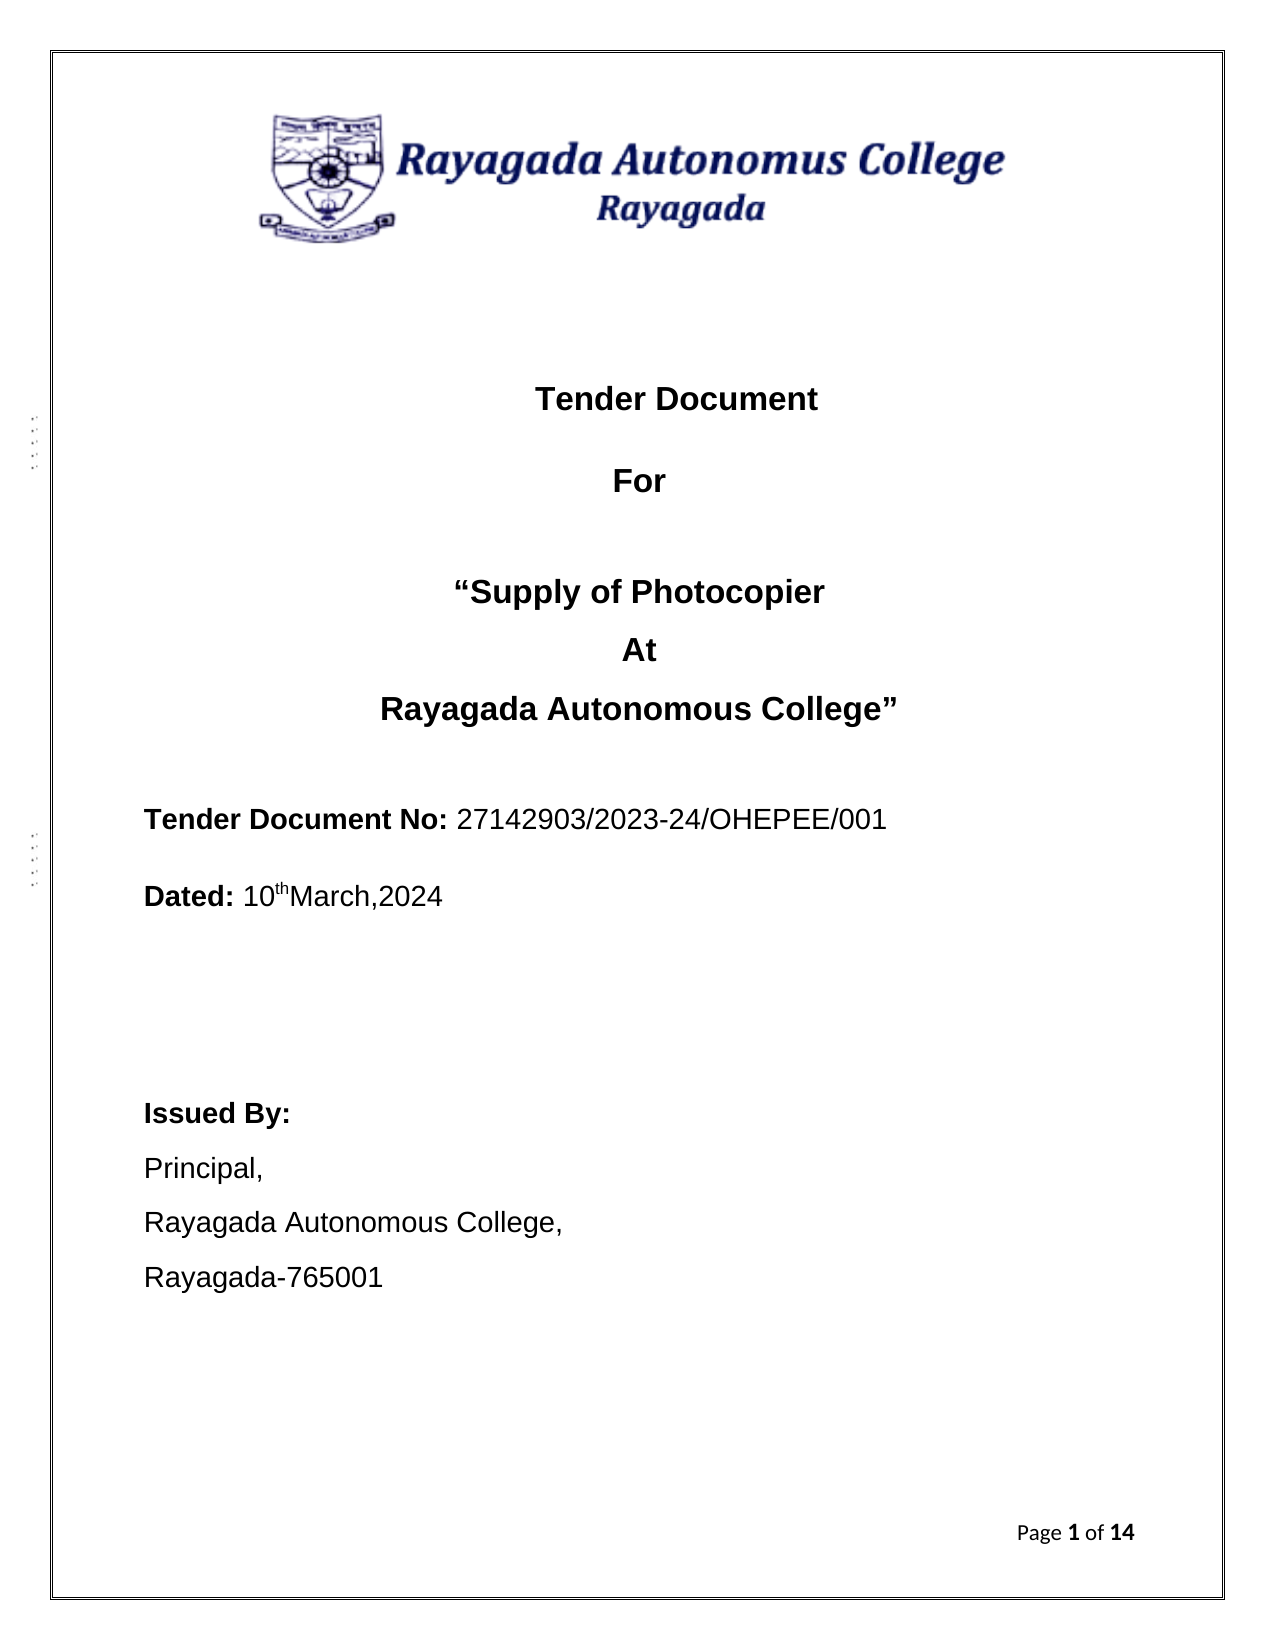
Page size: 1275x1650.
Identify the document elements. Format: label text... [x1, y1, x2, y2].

text “Supply of Photocopier [144, 573, 1134, 611]
text Rayagada Autonomous College” [144, 690, 1134, 728]
text Tender Document [131, 379, 1147, 417]
text Issued By: [144, 1097, 1134, 1130]
picture [31, 409, 38, 470]
text At [144, 632, 1134, 669]
text Principal, [144, 1151, 1134, 1184]
text Rayagada Autonomous College, [144, 1205, 1134, 1239]
text Rayagada-765001 [144, 1260, 1134, 1293]
text Tender Document No: 27142903/2023-24/OHEPEE/001 [144, 802, 1134, 835]
picture [31, 827, 38, 887]
text Dated: 10thMarch,2024 [144, 879, 1134, 913]
picture [257, 112, 1008, 248]
text For [131, 461, 1147, 499]
